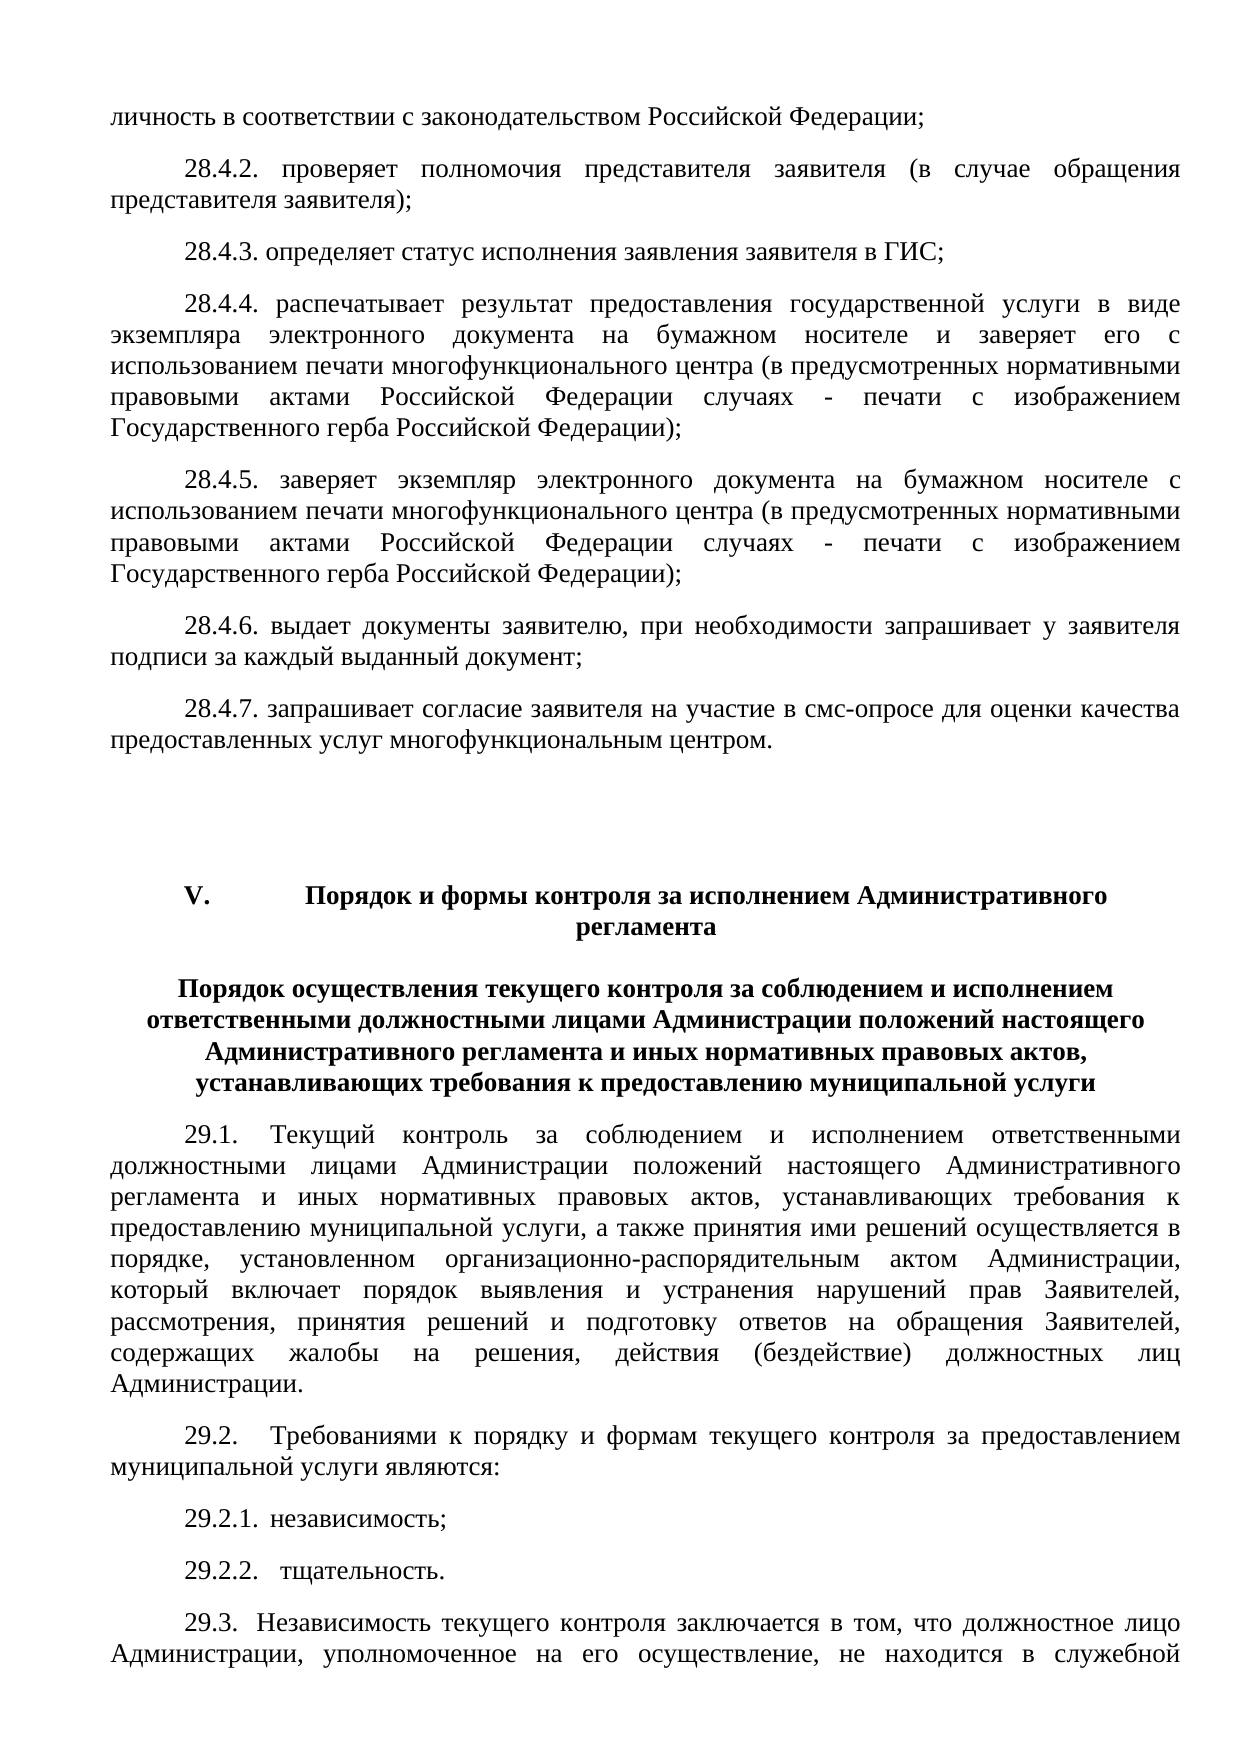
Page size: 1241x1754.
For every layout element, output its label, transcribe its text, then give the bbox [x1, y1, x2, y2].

list Текущий контроль за соблюдением и исполнением ответственными должностными лицами Администрации положений настоящего Административного регламента и иных нормативных правовых актов, устанавливающих требования к предоставлению муниципальной услуги, а также принятия ими решений осуществляется в порядке, установленном организационно-распорядительным актом Администрации, который включает порядок выявления и устранения нарушений прав Заявителей, рассмотрения, принятия решений и подготовку ответов на обращения Заявителей, содержащих жалобы на решения, действия (бездействие) должностных лиц Администрации. [110, 1118, 1182, 1398]
text 28.4.7. запрашивает согласие заявителя на участие в смс-опросе для оценки качества предоставленных услуг многофункциональным центром. [110, 692, 1182, 754]
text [110, 100, 1182, 131]
list Порядок и формы контроля за исполнением Административного регламента [110, 879, 1182, 941]
text 28.4.4. распечатывает результат предоставления государственной услуги в виде экземпляра электронного документа на бумажном носителе и заверяет его с использованием печати многофункционального центра (в предусмотренных нормативными правовыми актами Российской Федерации случаях - печати с изображением Государственного герба Российской Федерации); [110, 287, 1182, 442]
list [110, 1606, 1182, 1668]
list тщательность. [110, 1554, 1182, 1585]
text 28.4.3. определяет статус исполнения заявления заявителя в ГИС; [110, 235, 1182, 266]
text Порядок осуществления текущего контроля за соблюдением и исполнением ответственными должностными лицами Администрации положений настоящего Административного регламента и иных нормативных правовых актов, устанавливающих требования к предоставлению муниципальной услуги [110, 972, 1182, 1097]
list независимость; [110, 1502, 1182, 1533]
list Требованиями к порядку и формам текущего контроля за предоставлением муниципальной услуги являются: [110, 1419, 1182, 1481]
text 28.4.2. проверяет полномочия представителя заявителя (в случае обращения представителя заявителя); [110, 152, 1182, 214]
text 28.4.6. выдает документы заявителю, при необходимости запрашивает у заявителя подписи за каждый выданный документ; [110, 609, 1182, 671]
text 28.4.5. заверяет экземпляр электронного документа на бумажном носителе с использованием печати многофункционального центра (в предусмотренных нормативными правовыми актами Российской Федерации случаях - печати с изображением Государственного герба Российской Федерации); [110, 463, 1182, 588]
